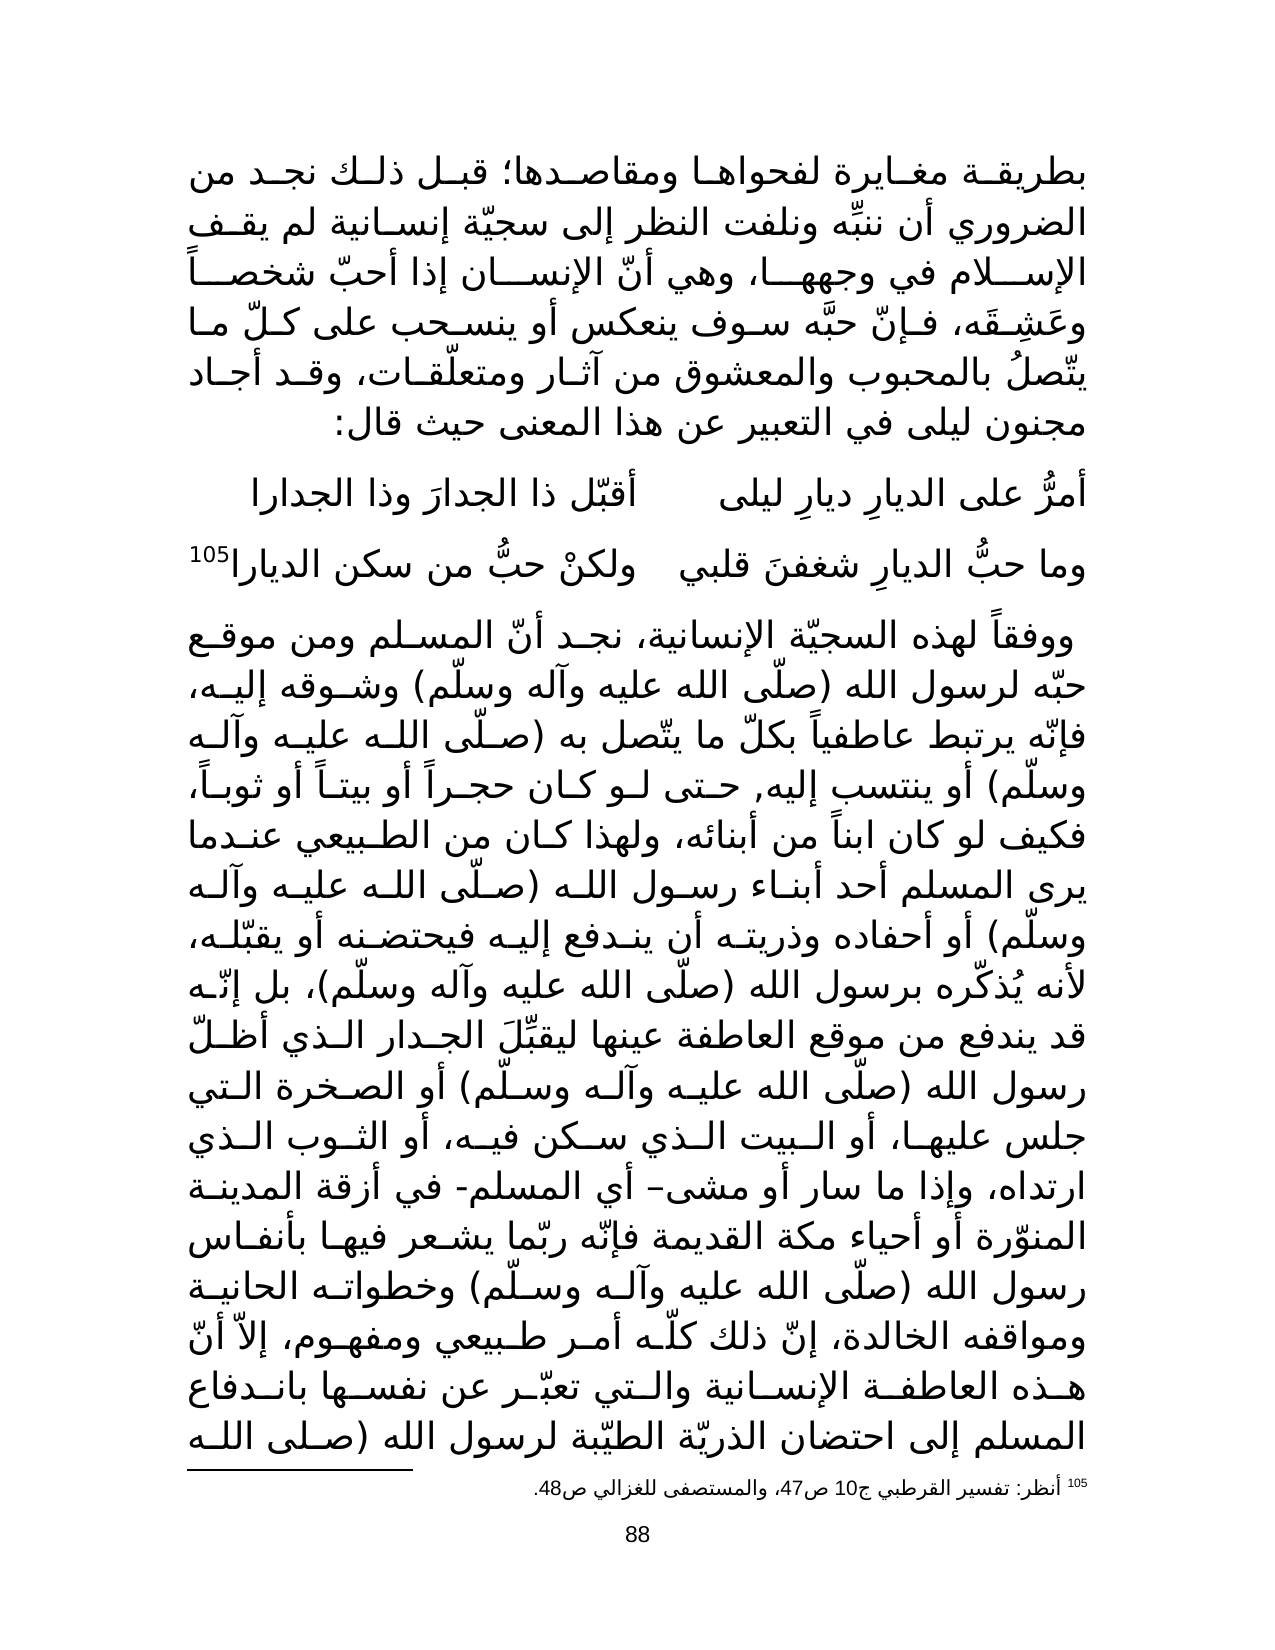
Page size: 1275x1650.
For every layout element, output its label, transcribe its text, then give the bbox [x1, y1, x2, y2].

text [187, 150, 1087, 444]
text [187, 613, 1087, 1459]
text وما حبُّ الديارِ شغفنَ قلبي ولكنْ حبُّ من سكن الديارا [187, 542, 1087, 586]
text أمرُّ على الديارِ ديارِ ليلى أقبّل ذا الجدارَ وذا الجدارا [187, 471, 1087, 515]
